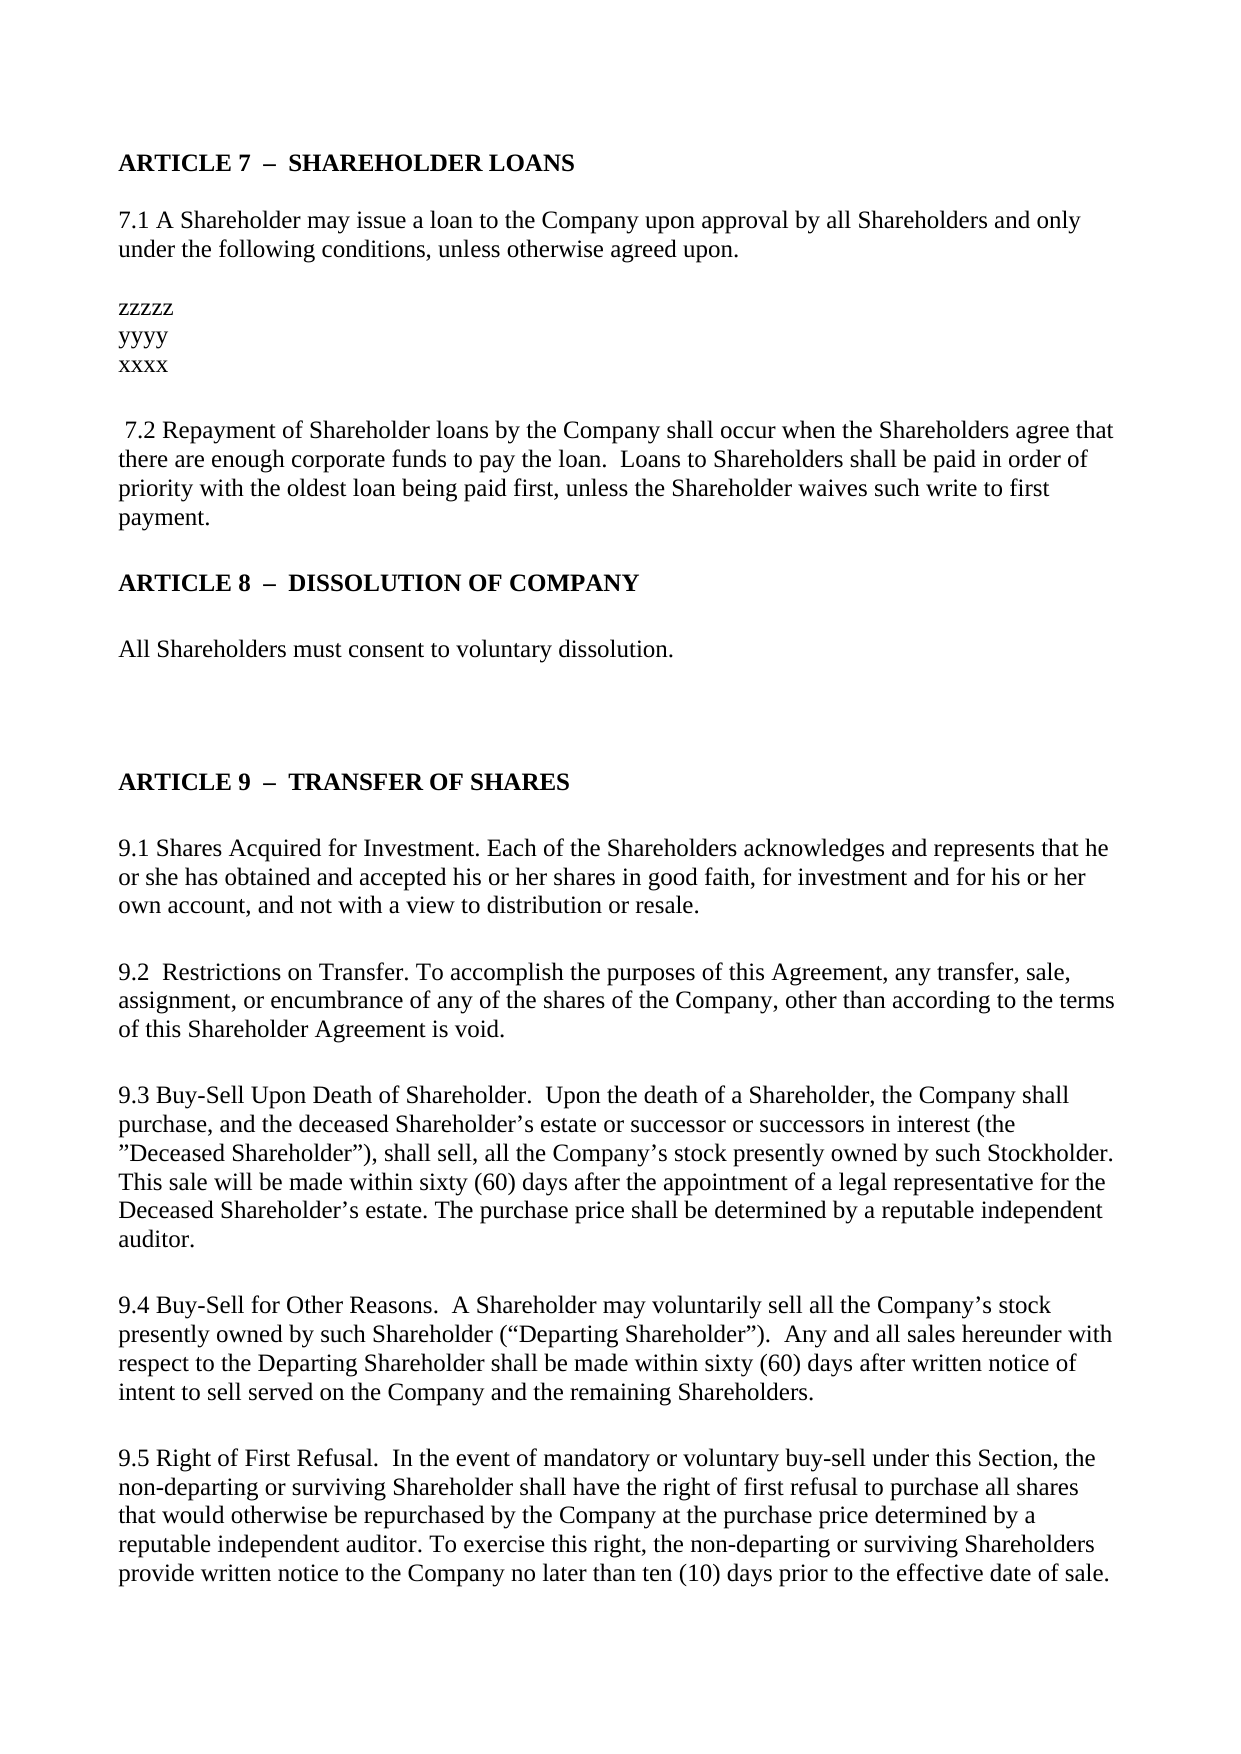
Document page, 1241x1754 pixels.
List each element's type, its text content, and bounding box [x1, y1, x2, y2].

text 7.2 Repayment of Shareholder loans by the Company shall occur when the Shareholders agree that there are enough corporate funds to pay the loan. Loans to Shareholders shall be paid in order of priority with the oldest loan being paid first, unless the Shareholder waives such write to first payment. [118, 416, 1122, 531]
text zzzzz [118, 292, 1122, 321]
text ARTICLE 9 – TRANSFER OF SHARES [118, 767, 1122, 796]
text All Shareholders must consent to voluntary dissolution. [118, 634, 1122, 663]
text xxxx [118, 349, 1122, 378]
text 9.4 Buy-Sell for Other Reasons. A Shareholder may voluntarily sell all the Company’s stock presently owned by such Shareholder (“Departing Shareholder”). Any and all sales hereunder with respect to the Departing Shareholder shall be made within sixty (60) days after written notice of intent to sell served on the Company and the remaining Shareholders. [118, 1291, 1122, 1406]
text ARTICLE 7 – SHAREHOLDER LOANS [118, 148, 1122, 176]
text 9.2 Restrictions on Transfer. To accomplish the purposes of this Agreement, any transfer, sale, assignment, or encumbrance of any of the shares of the Company, other than according to the terms of this Shareholder Agreement is void. [118, 957, 1122, 1043]
text 9.1 Shares Acquired for Investment. Each of the Shareholders acknowledges and represents that he or she has obtained and accepted his or her shares in good faith, for investment and for his or her own account, and not with a view to distribution or resale. [118, 833, 1122, 919]
text 9.5 Right of First Refusal. In the event of mandatory or voluntary buy-sell under this Section, the non-departing or surviving Shareholder shall have the right of first refusal to purchase all shares that would otherwise be repurchased by the Company at the purchase price determined by a reputable independent auditor. To exercise this right, the non-departing or surviving Shareholders provide written notice to the Company no later than ten (10) days prior to the effective date of sale. [118, 1443, 1122, 1587]
text ARTICLE 8 – DISSOLUTION OF COMPANY [118, 568, 1122, 597]
text 9.3 Buy-Sell Upon Death of Shareholder. Upon the death of a Shareholder, the Company shall purchase, and the deceased Shareholder’s estate or successor or successors in interest (the ”Deceased Shareholder”), shall sell, all the Company’s stock presently owned by such Stockholder. This sale will be made within sixty (60) days after the appointment of a legal representative for the Deceased Shareholder’s estate. The purchase price shall be determined by a reputable independent auditor. [118, 1081, 1122, 1253]
text 7.1 A Shareholder may issue a loan to the Company upon approval by all Shareholders and only under the following conditions, unless otherwise agreed upon. [118, 206, 1122, 263]
text yyyy [118, 321, 1122, 349]
